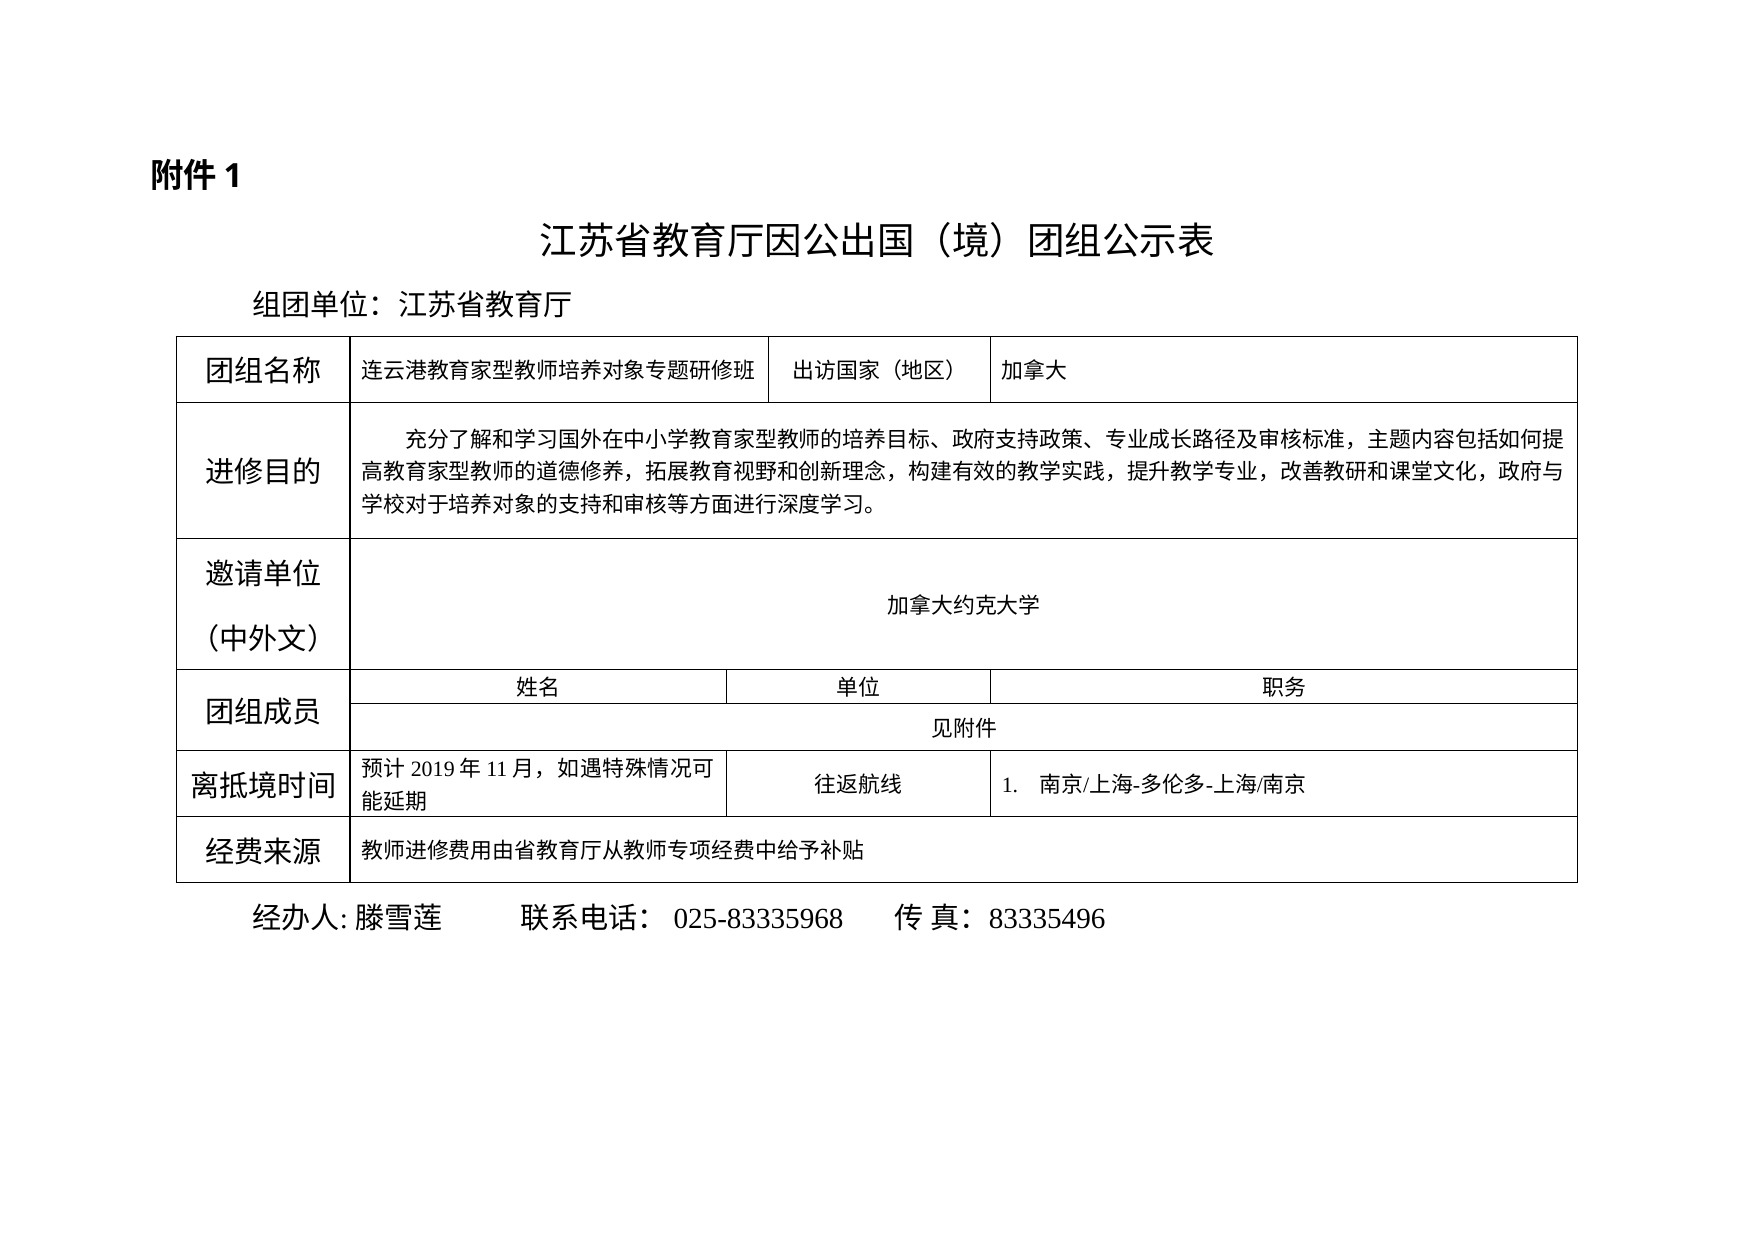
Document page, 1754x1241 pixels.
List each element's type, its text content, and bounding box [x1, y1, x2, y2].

table_header 连云港教育家型教师培养对象专题研修班 [351, 337, 768, 402]
table_cell 团组成员 [177, 670, 349, 750]
text 江苏省教育厅因公出国（境）团组公示表 [150, 206, 1604, 271]
table_cell 教师进修费用由省教育厅从教师专项经费中给予补贴 [351, 817, 1577, 882]
table_cell 充分了解和学习国外在中小学教育家型教师的培养目标、政府支持政策、专业成长路径及审核标准，主题内容包括如何提高教育家型教师的道德修养，拓展教育视野和创新理念，构建有效的教学实践，提升教学专业，改善教研和课堂文化，政府与学校对于培养对象的支持和审核等方面进行深度学习。 [351, 403, 1577, 538]
text 附件1 [150, 141, 1604, 206]
text 组团单位：江苏省教育厅 [150, 271, 1604, 336]
table_cell 离抵境时间 [177, 751, 349, 816]
table_cell 南京/上海-多伦多-上海/南京 [991, 751, 1577, 816]
table_cell 见附件 [351, 704, 1577, 750]
table_cell 进修目的 [177, 403, 349, 538]
table_header 加拿大 [991, 337, 1577, 402]
text 经办人: 滕雪莲 联系电话： 025-83335968 传 真：83335496 [150, 883, 1604, 948]
table_cell 往返航线 [727, 751, 990, 816]
table_header 出访国家（地区） [769, 337, 990, 402]
table_cell 姓名 [351, 670, 726, 702]
table_cell 预计2019年11月，如遇特殊情况可能延期 [351, 751, 726, 816]
table_cell 单位 [727, 670, 990, 702]
table_cell 经费来源 [177, 817, 349, 882]
table_cell 邀请单位 （中外文） [177, 539, 349, 669]
table_header 团组名称 [177, 337, 349, 402]
table_cell 职务 [991, 670, 1577, 702]
table_cell 加拿大约克大学 [351, 539, 1577, 669]
